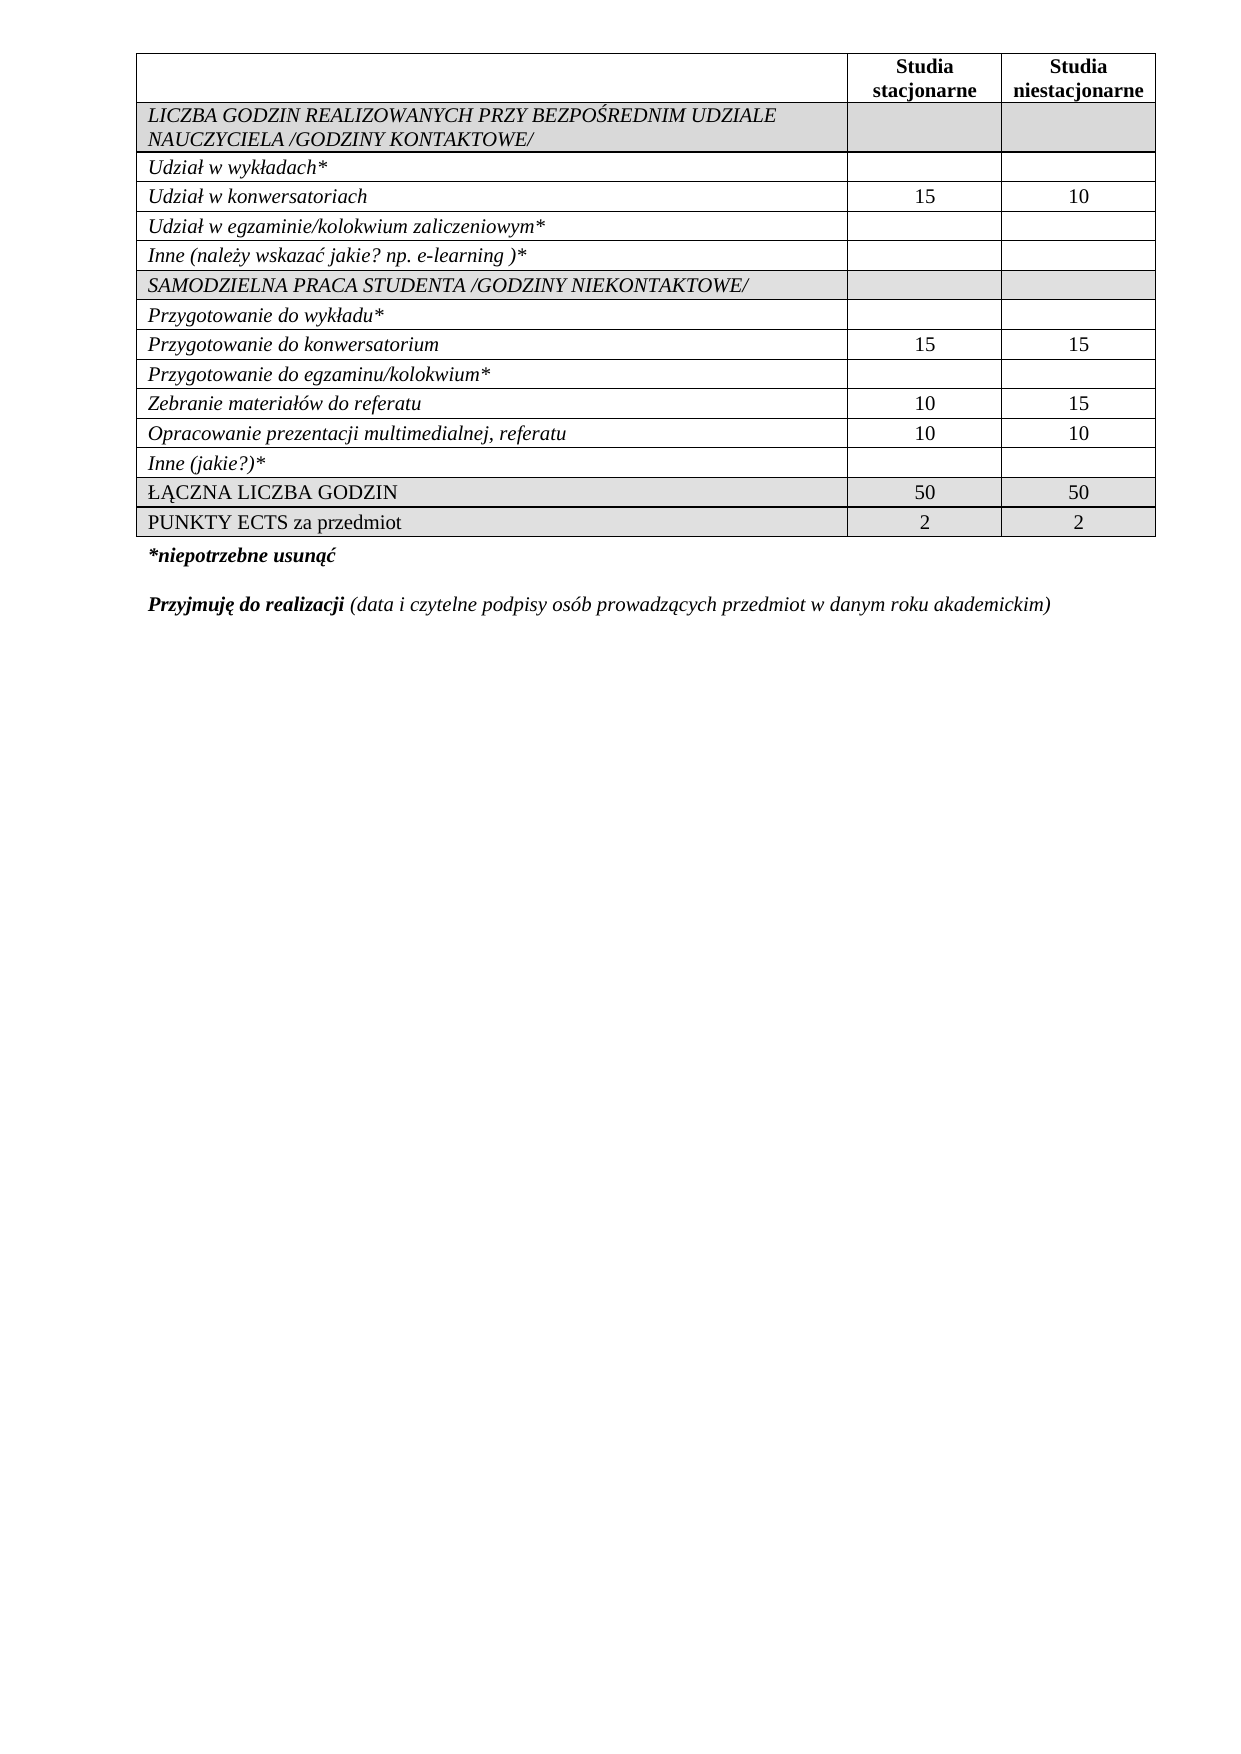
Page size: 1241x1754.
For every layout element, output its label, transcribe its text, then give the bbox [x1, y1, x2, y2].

table_cell Inne (należy wskazać jakie? np. e-learning )* [137, 241, 847, 270]
table_cell [848, 153, 1001, 181]
table_cell Studia stacjonarne [848, 54, 1001, 102]
table_cell [848, 360, 1001, 388]
table_cell SAMODZIELNA PRACA STUDENTA /GODZINY NIEKONTAKTOWE/ [137, 271, 847, 299]
table_cell 50 [848, 478, 1001, 506]
table_cell 10 [1002, 419, 1155, 447]
table_cell 15 [1002, 330, 1155, 358]
table_cell 10 [848, 389, 1001, 418]
table_cell Inne (jakie?)* [137, 448, 847, 477]
table_cell Przygotowanie do egzaminu/kolokwium* [137, 360, 847, 388]
table_header Kategoria [137, 54, 847, 102]
table_cell Studia niestacjonarne [1002, 54, 1155, 102]
table_cell Przygotowanie do wykładu* [137, 300, 847, 329]
table_cell Zebranie materiałów do referatu [137, 389, 847, 418]
table_cell [1002, 300, 1155, 329]
table_cell 2 [1002, 508, 1155, 536]
table_cell [1002, 103, 1155, 151]
table_cell LICZBA GODZIN REALIZOWANYCH PRZY BEZPOŚREDNIM UDZIALE NAUCZYCIELA /GODZINY KONTAKTOWE/ [137, 103, 847, 151]
table_cell ŁĄCZNA LICZBA GODZIN [137, 478, 847, 506]
table_cell PUNKTY ECTS za przedmiot [137, 508, 847, 536]
table_cell [1002, 360, 1155, 388]
table_cell Opracowanie prezentacji multimedialnej, referatu [137, 419, 847, 447]
table_cell 2 [848, 508, 1001, 536]
table_cell Udział w wykładach* [137, 153, 847, 181]
table_cell [848, 448, 1001, 477]
table_cell 10 [1002, 182, 1155, 211]
table_cell [848, 103, 1001, 151]
table_cell [1002, 241, 1155, 270]
table_cell Udział w egzaminie/kolokwium zaliczeniowym* [137, 212, 847, 240]
table_cell [1002, 448, 1155, 477]
table_cell [1002, 153, 1155, 181]
table_cell [848, 271, 1001, 299]
table_cell Udział w konwersatoriach [137, 182, 847, 211]
table_cell [848, 300, 1001, 329]
table_cell 15 [848, 330, 1001, 358]
table_cell [848, 241, 1001, 270]
table_cell [1002, 212, 1155, 240]
table_cell [1002, 271, 1155, 299]
table_cell 15 [848, 182, 1001, 211]
table_cell Przygotowanie do konwersatorium [137, 330, 847, 358]
table_cell 10 [848, 419, 1001, 447]
text Przyjmuję do realizacji (data i czytelne podpisy osób prowadzących przedmiot w danym roku akademickim) [148, 591, 1185, 616]
table_cell 50 [1002, 478, 1155, 506]
text *niepotrzebne usunąć [148, 543, 1185, 567]
table_cell [848, 212, 1001, 240]
table_cell 15 [1002, 389, 1155, 418]
